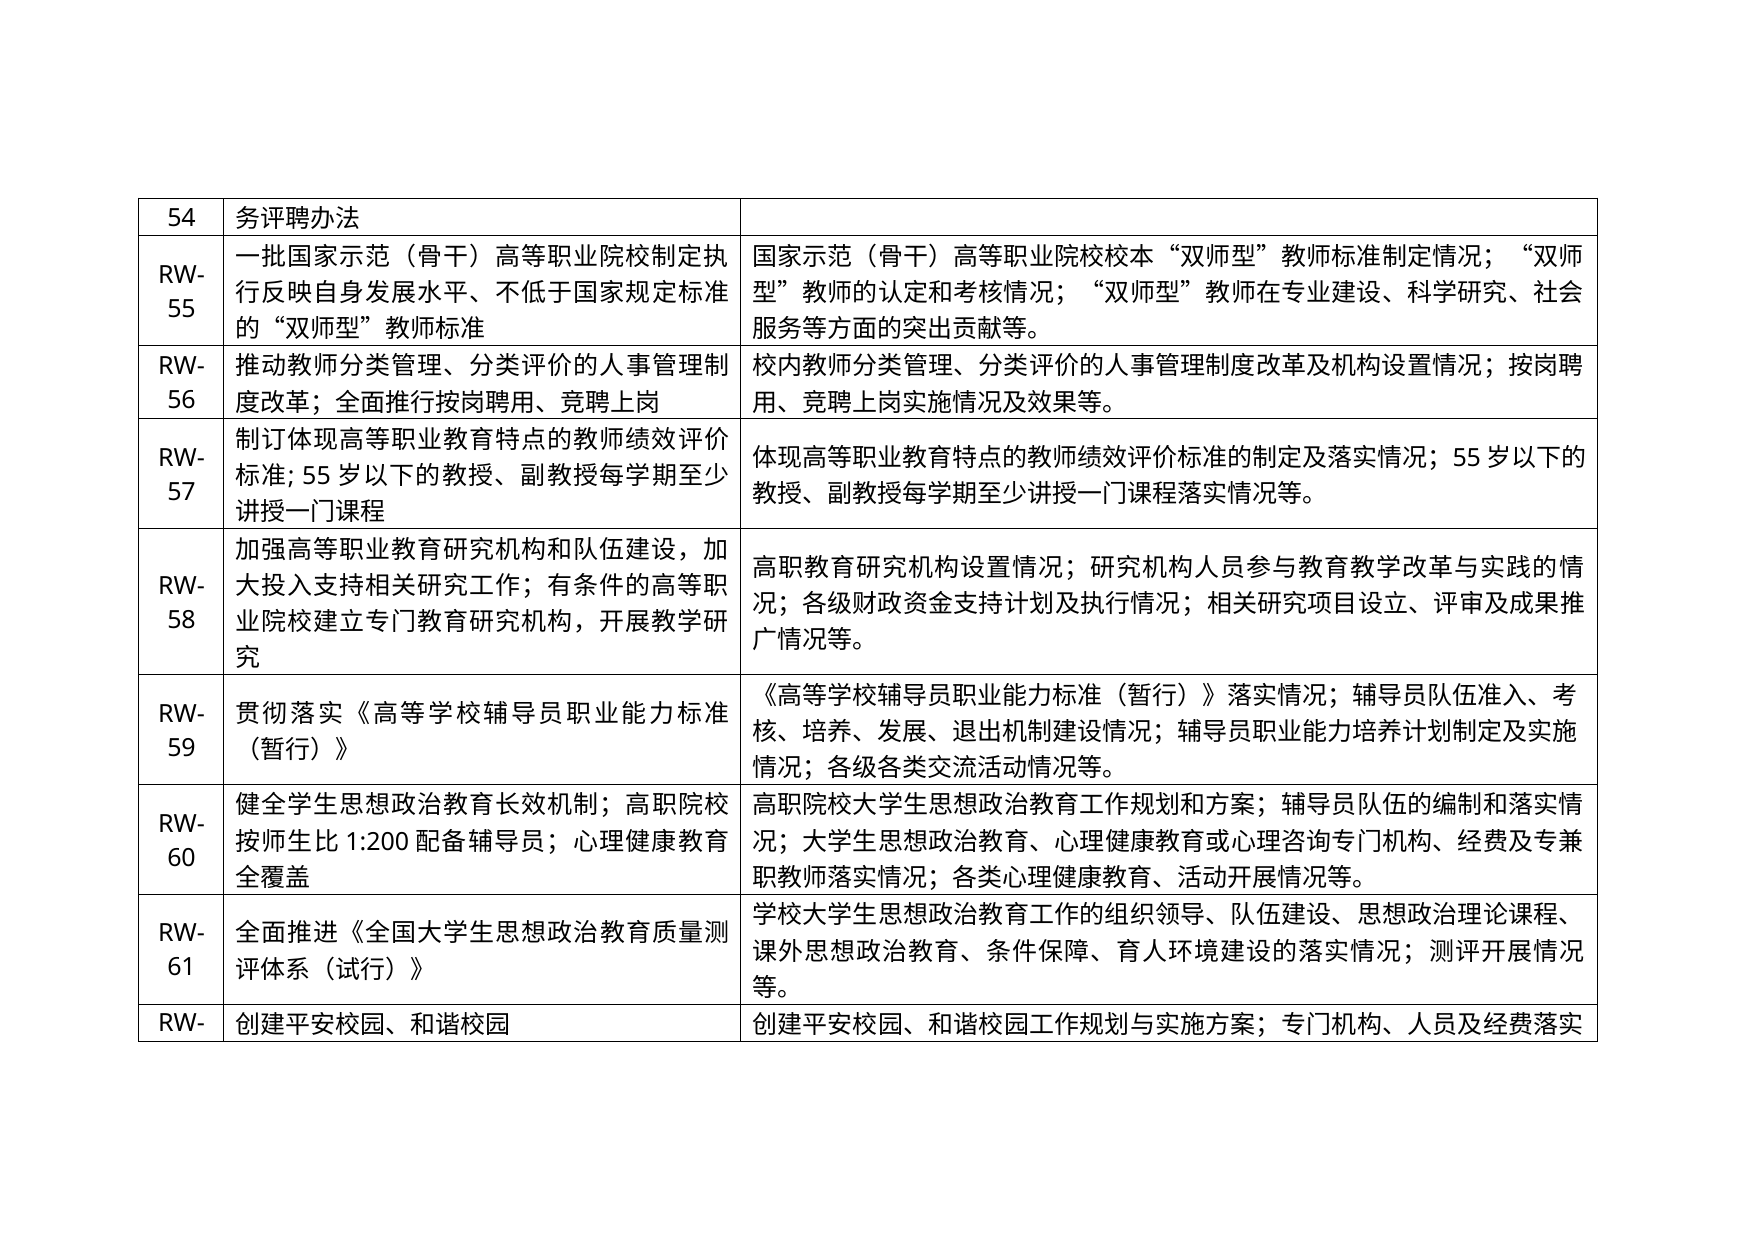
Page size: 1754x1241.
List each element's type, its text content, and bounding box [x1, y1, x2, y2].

table_cell RW-60 [139, 785, 223, 894]
table_cell 全面推进《全国大学生思想政治教育质量测评体系（试行）》 [224, 895, 740, 1003]
table_cell 高职教育研究机构设置情况；研究机构人员参与教育教学改革与实践的情况；各级财政资金支持计划及执行情况；相关研究项目设立、评审及成果推广情况等。 [741, 529, 1597, 674]
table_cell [741, 1005, 1597, 1041]
table_cell 一批国家示范（骨干）高等职业院校制定执行反映自身发展水平、不低于国家规定标准的“双师型”教师标准 [224, 236, 740, 345]
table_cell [741, 199, 1597, 235]
table_cell 创建平安校园、和谐校园 [224, 1005, 740, 1041]
table_cell 健全学生思想政治教育长效机制；高职院校按师生比1:200配备辅导员；心理健康教育全覆盖 [224, 785, 740, 894]
table_cell 体现高等职业教育特点的教师绩效评价标准的制定及落实情况；55岁以下的教授、副教授每学期至少讲授一门课程落实情况等。 [741, 419, 1597, 528]
table_cell 贯彻落实《高等学校辅导员职业能力标准（暂行）》 [224, 675, 740, 784]
table_cell 推动教师分类管理、分类评价的人事管理制度改革；全面推行按岗聘用、竞聘上岗 [224, 346, 740, 418]
table_cell 制订体现高等职业教育特点的教师绩效评价标准; 55岁以下的教授、副教授每学期至少讲授一门课程 [224, 419, 740, 528]
table_cell 加强高等职业教育研究机构和队伍建设，加大投入支持相关研究工作；有条件的高等职业院校建立专门教育研究机构，开展教学研究 [224, 529, 740, 674]
table_cell 校内教师分类管理、分类评价的人事管理制度改革及机构设置情况；按岗聘用、竞聘上岗实施情况及效果等。 [741, 346, 1597, 418]
table_cell 《高等学校辅导员职业能力标准（暂行）》落实情况；辅导员队伍准入、考核、培养、发展、退出机制建设情况；辅导员职业能力培养计划制定及实施情况；各级各类交流活动情况等。 [741, 675, 1597, 784]
table_cell 高职院校大学生思想政治教育工作规划和方案；辅导员队伍的编制和落实情况；大学生思想政治教育、心理健康教育或心理咨询专门机构、经费及专兼职教师落实情况；各类心理健康教育、活动开展情况等。 [741, 785, 1597, 894]
table_cell RW-54 [139, 199, 223, 235]
table_cell RW-58 [139, 529, 223, 674]
table_cell RW-61 [139, 895, 223, 1003]
table_cell RW-59 [139, 675, 223, 784]
table_cell 国家示范（骨干）高等职业院校校本“双师型”教师标准制定情况；“双师型”教师的认定和考核情况；“双师型”教师在专业建设、科学研究、社会服务等方面的突出贡献等。 [741, 236, 1597, 345]
table_cell RW-57 [139, 419, 223, 528]
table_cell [224, 199, 740, 235]
table_cell RW-62 [139, 1005, 223, 1041]
table_cell 学校大学生思想政治教育工作的组织领导、队伍建设、思想政治理论课程、课外思想政治教育、条件保障、育人环境建设的落实情况；测评开展情况等。 [741, 895, 1597, 1003]
table_cell RW-55 [139, 236, 223, 345]
table_cell RW-56 [139, 346, 223, 418]
